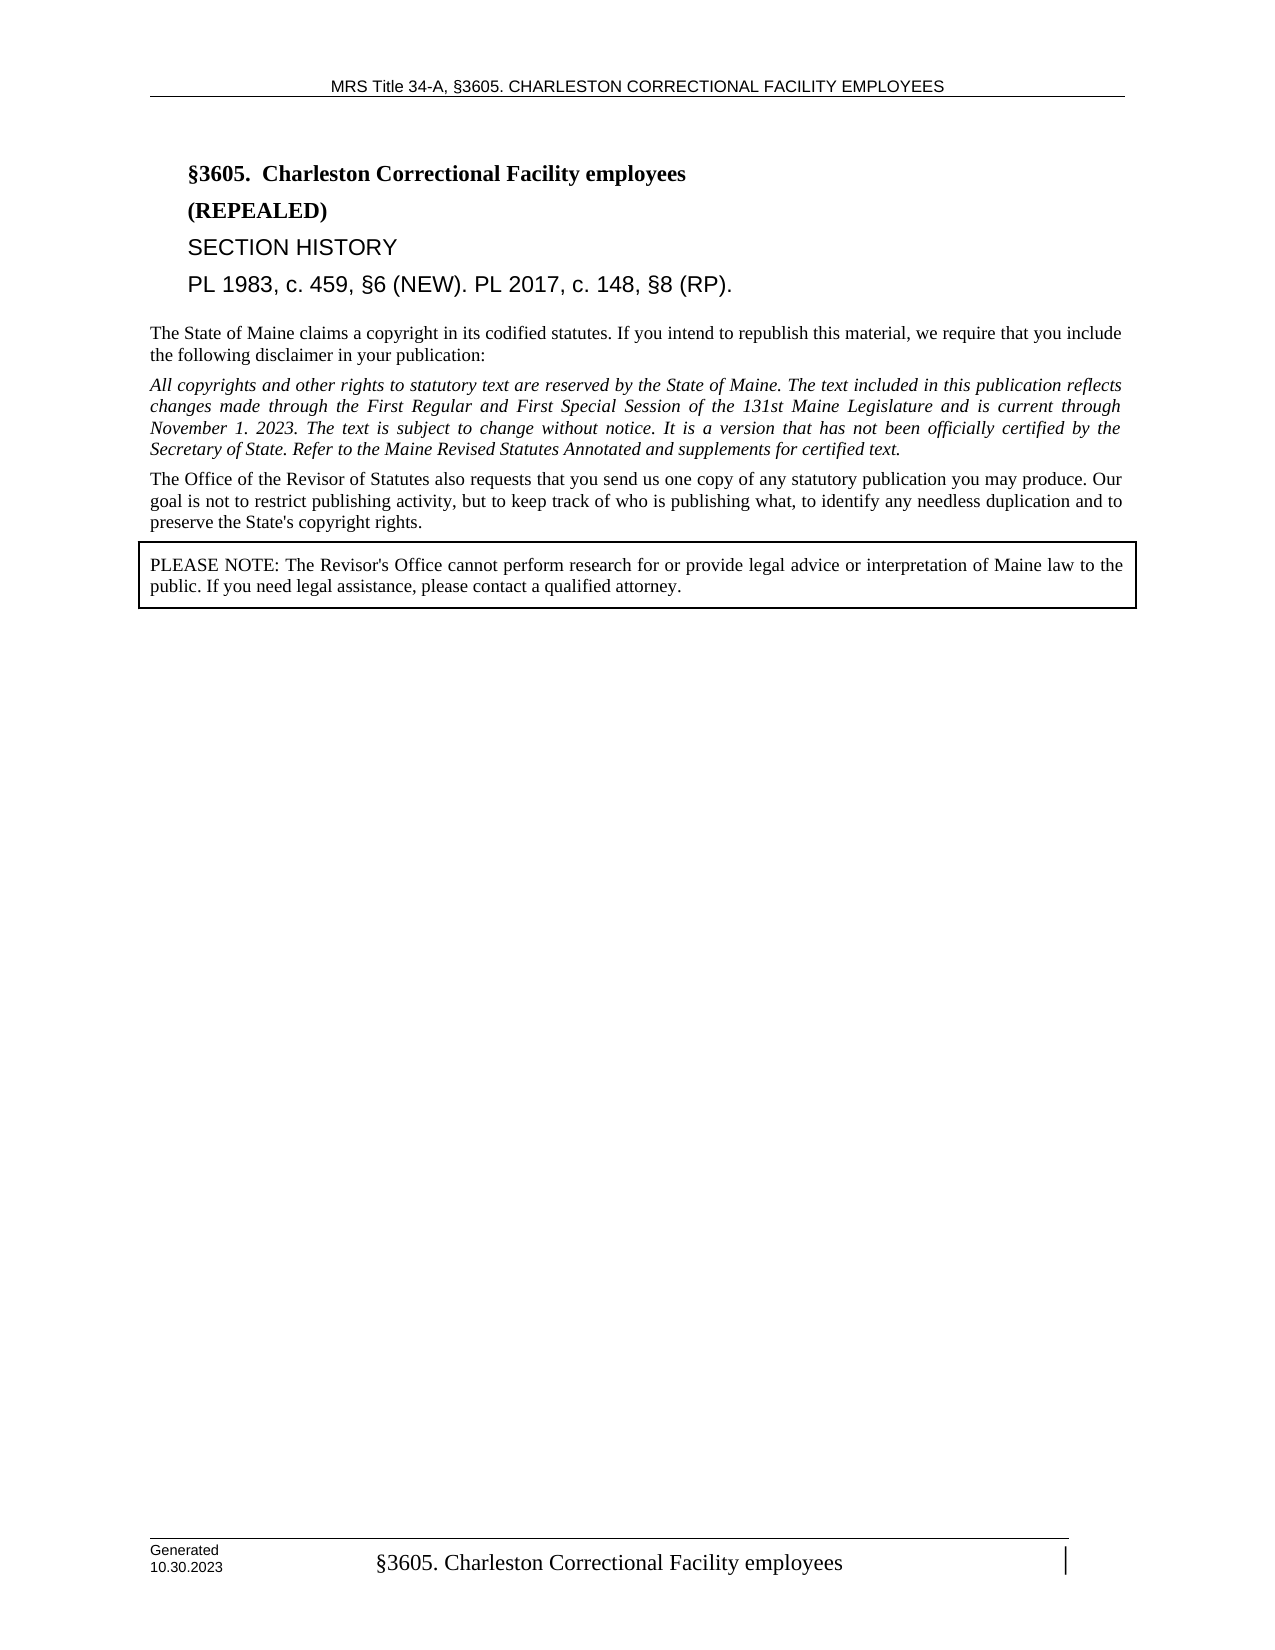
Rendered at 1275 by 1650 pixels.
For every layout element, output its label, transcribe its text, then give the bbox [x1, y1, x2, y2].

text (REPEALED) [187, 197, 1125, 223]
text PL 1983, c. 459, §6 (NEW). PL 2017, c. 148, §8 (RP). [187, 271, 1125, 297]
text The State of Maine claims a copyright in its codified statutes. If you intend to republish this material, we require that you include the following disclaimer in your publication: [150, 322, 1125, 365]
text PLEASE NOTE: The Revisor's Office cannot perform research for or provide legal advice or interpretation of Maine law to the public. If you need legal assistance, please contact a qualified attorney. [140, 543, 1135, 607]
text §3605. Charleston Correctional Facility employees [187, 160, 1125, 187]
text SECTION HISTORY [187, 234, 1125, 260]
text All copyrights and other rights to statutory text are reserved by the State of Maine. The text included in this publication reflects changes made through the First Regular and First Special Session of the 131st Maine Legislature and is current through November 1. 2023 . The text is subject to change without notice. It is a version that has not been officially certified by the Secretary of State. Refer to the Maine Revised Statutes Annotated and supplements for certified text. [150, 373, 1125, 460]
text The Office of the Revisor of Statutes also requests that you send us one copy of any statutory publication you may produce. Our goal is not to restrict publishing activity, but to keep track of who is publishing what, to identify any needless duplication and to preserve the State's copyright rights. [150, 468, 1125, 533]
